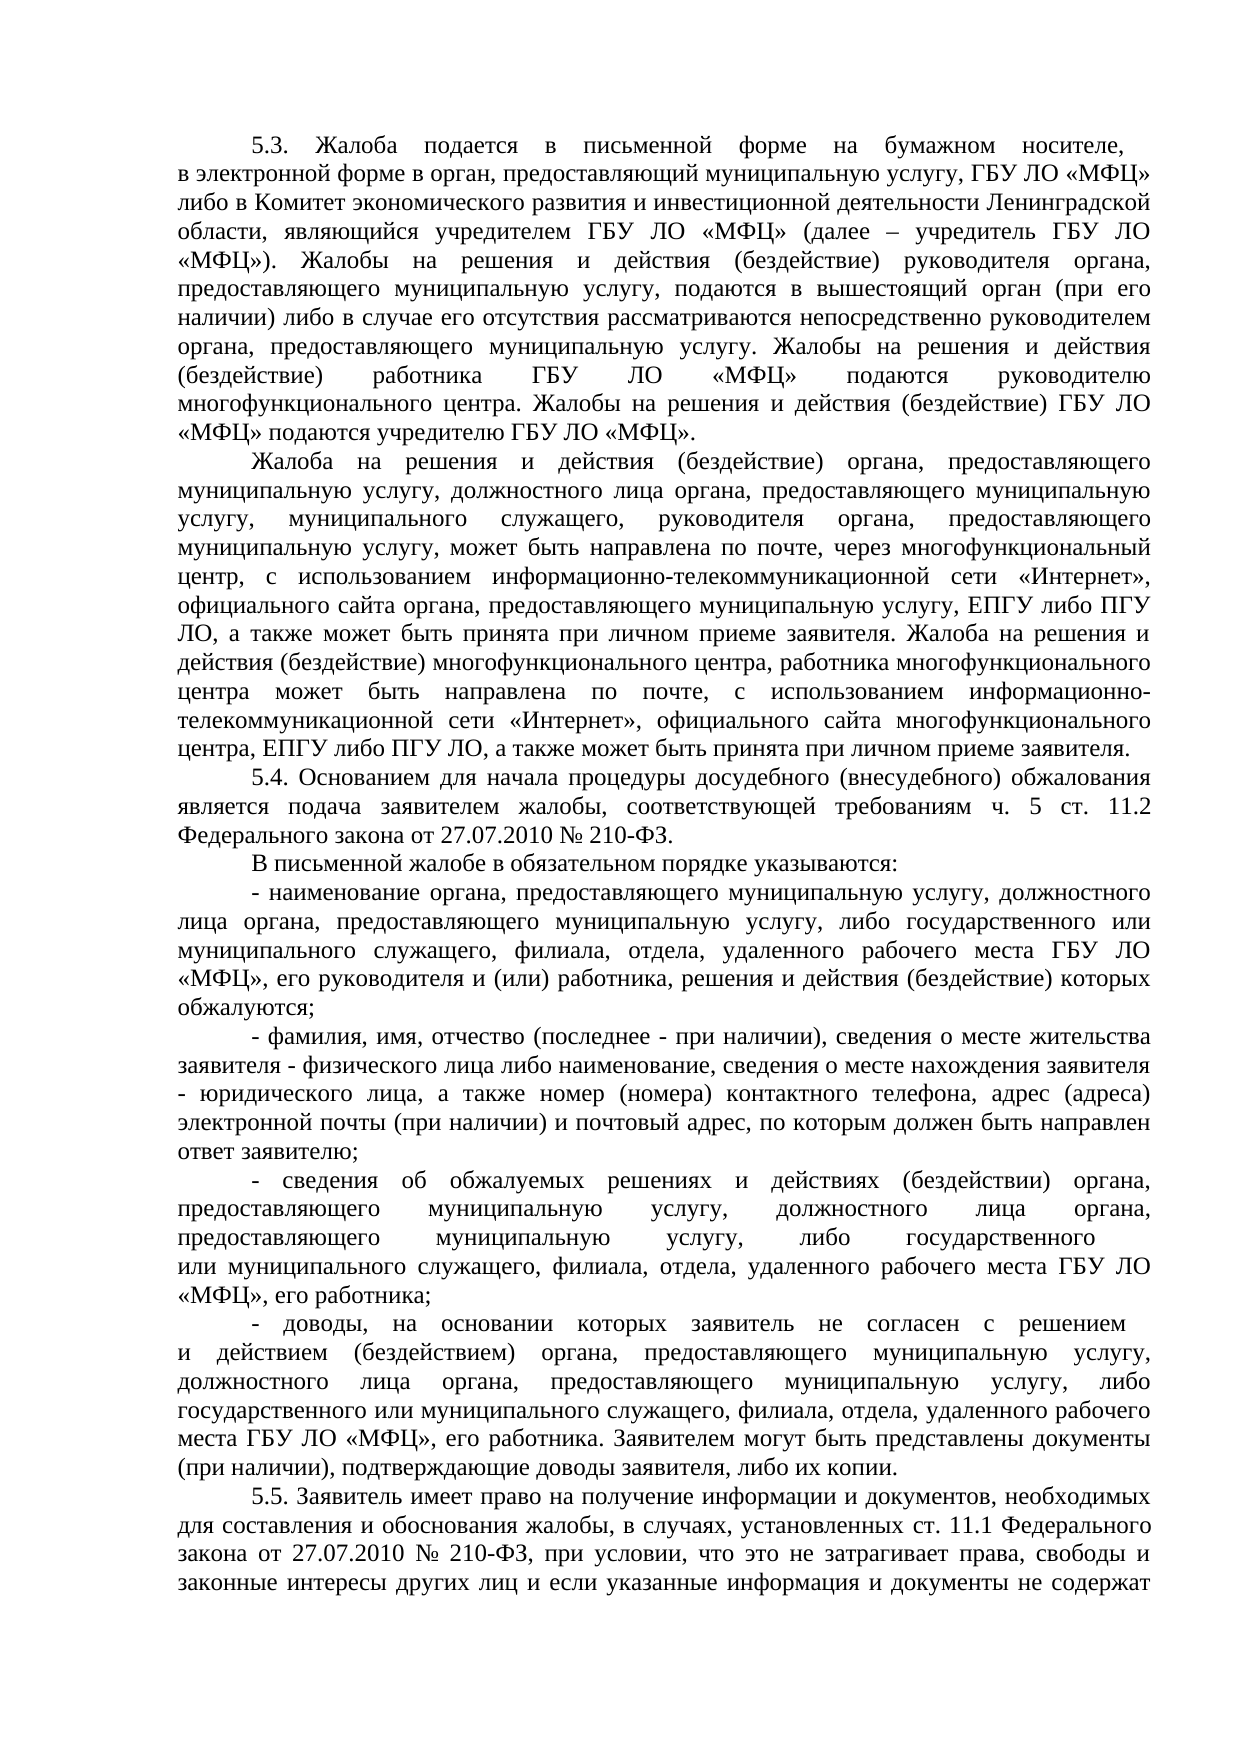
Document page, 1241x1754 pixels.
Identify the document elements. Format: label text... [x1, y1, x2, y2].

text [177, 1481, 1152, 1596]
text Жалоба на решения и действия (бездействие) органа, предоставляющего муниципальную услугу, должностного лица органа, предоставляющего муниципальную услугу, муниципального служащего, руководителя органа, предоставляющего муниципальную услугу, может быть направлена по почте, через многофункциональный центр, с использованием информационно-телекоммуникационной сети «Интернет», официального сайта органа, предоставляющего муниципальную услугу, ЕПГУ либо ПГУ ЛО, а также может быть принята при личном приеме заявителя. Жалоба на решения и действия (бездействие) многофункционального центра, работника многофункционального центра может быть направлена по почте, с использованием информационно-телекоммуникационной сети «Интернет», официального сайта многофункционального центра, ЕПГУ либо ПГУ ЛО, а также может быть принята при личном приеме заявителя. [177, 446, 1152, 762]
text - наименование органа, предоставляющего муниципальную услугу, должностного лица органа, предоставляющего муниципальную услугу, либо государственного или муниципального служащего, филиала, отдела, удаленного рабочего места ГБУ ЛО «МФЦ», его руководителя и (или) работника, решения и действия (бездействие) которых обжалуются; [177, 877, 1152, 1021]
text - доводы, на основании которых заявитель не согласен с решением и действием (бездействием) органа, предоставляющего муниципальную услугу, должностного лица органа, предоставляющего муниципальную услугу, либо государственного или муниципального служащего, филиала, отдела, удаленного рабочего места ГБУ ЛО «МФЦ», его работника. Заявителем могут быть представлены документы (при наличии), подтверждающие доводы заявителя, либо их копии. [177, 1308, 1152, 1481]
text 5.4. Основанием для начала процедуры досудебного (внесудебного) обжалования является подача заявителем жалобы, соответствующей требованиям ч. 5 ст. 11.2 Федерального закона от 27.07.2010 № 210-ФЗ. [177, 762, 1152, 848]
text В письменной жалобе в обязательном порядке указываются: [177, 848, 1152, 877]
text - фамилия, имя, отчество (последнее - при наличии), сведения о месте жительства заявителя - физического лица либо наименование, сведения о месте нахождения заявителя - юридического лица, а также номер (номера) контактного телефона, адрес (адреса) электронной почты (при наличии) и почтовый адрес, по которым должен быть направлен ответ заявителю; [177, 1021, 1152, 1165]
text 5.3. Жалоба подается в письменной форме на бумажном носителе, в электронной форме в орган, предоставляющий муниципальную услугу, ГБУ ЛО «МФЦ» либо в Комитет экономического развития и инвестиционной деятельности Ленинградской области, являющийся учредителем ГБУ ЛО «МФЦ» (далее – учредитель ГБУ ЛО «МФЦ»). Жалобы на решения и действия (бездействие) руководителя органа, предоставляющего муниципальную услугу, подаются в вышестоящий орган (при его наличии) либо в случае его отсутствия рассматриваются непосредственно руководителем органа, предоставляющего муниципальную услугу. Жалобы на решения и действия (бездействие) работника ГБУ ЛО «МФЦ» подаются руководителю многофункционального центра. Жалобы на решения и действия (бездействие) ГБУ ЛО «МФЦ» подаются учредителю ГБУ ЛО «МФЦ». [177, 130, 1152, 446]
text - сведения об обжалуемых решениях и действиях (бездействии) органа, предоставляющего муниципальную услугу, должностного лица органа, предоставляющего муниципальную услугу, либо государственного или муниципального служащего, филиала, отдела, удаленного рабочего места ГБУ ЛО «МФЦ», его работника; [177, 1165, 1152, 1308]
